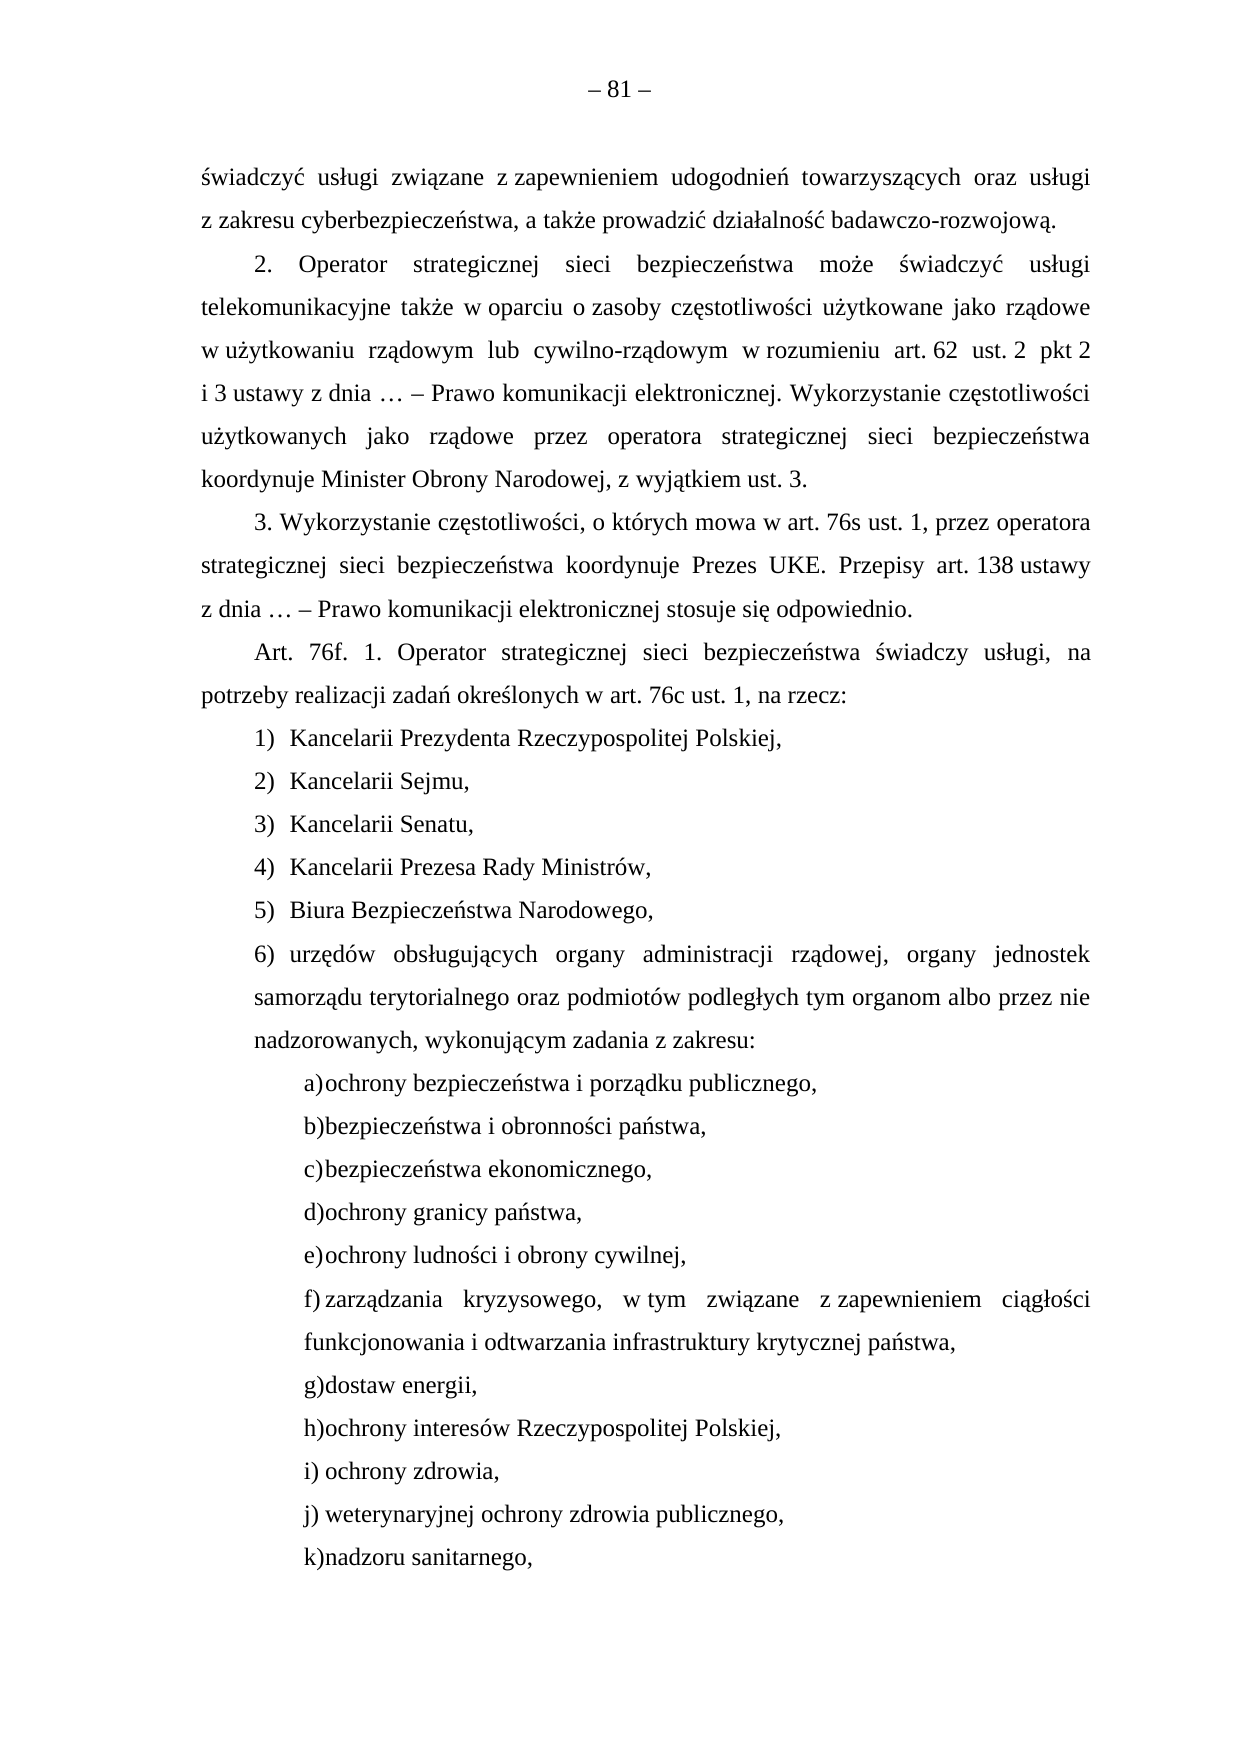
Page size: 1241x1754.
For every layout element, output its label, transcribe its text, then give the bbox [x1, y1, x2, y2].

text 6) urzędów obsługujących organy administracji rządowej, organy jednostek samorządu terytorialnego oraz podmiotów podległych tym organom albo przez nie nadzorowanych, wykonującym zadania z zakresu: [254, 939, 1091, 1054]
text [201, 162, 1091, 234]
text k) nadzoru sanitarnego, [304, 1542, 1091, 1571]
text d) ochrony granicy państwa, [304, 1197, 1091, 1226]
text j) weterynaryjnej ochrony zdrowia publicznego, [304, 1499, 1091, 1528]
text 5) Biura Bezpieczeństwa Narodowego, [254, 896, 1091, 924]
text 3) Kancelarii Senatu, [254, 809, 1091, 838]
text 4) Kancelarii Prezesa Rady Ministrów, [254, 852, 1091, 881]
text c) bezpieczeństwa ekonomicznego, [304, 1154, 1091, 1183]
text e) ochrony ludności i obrony cywilnej, [304, 1241, 1091, 1269]
text h) ochrony interesów Rzeczypospolitej Polskiej, [304, 1413, 1091, 1442]
text 1) Kancelarii Prezydenta Rzeczypospolitej Polskiej, [254, 723, 1091, 752]
text b) bezpieczeństwa i obronności państwa, [304, 1111, 1091, 1140]
text a) ochrony bezpieczeństwa i porządku publicznego, [304, 1068, 1091, 1097]
text g) dostaw energii, [304, 1370, 1091, 1399]
text 3. Wykorzystanie częstotliwości, o których mowa w art. 76s ust. 1, przez operatora strategicznej sieci bezpieczeństwa koordynuje Prezes UKE. Przepisy art. 138 ustawy z dnia … – Prawo komunikacji elektronicznej stosuje się odpowiednio. [201, 507, 1091, 622]
text 2. Operator strategicznej sieci bezpieczeństwa może świadczyć usługi telekomunikacyjne także w oparciu o zasoby częstotliwości użytkowane jako rządowe w użytkowaniu rządowym lub cywilno-rządowym w rozumieniu art. 62 ust. 2 pkt 2 i 3 ustawy z dnia … – Prawo komunikacji elektronicznej. Wykorzystanie częstotliwości użytkowanych jako rządowe przez operatora strategicznej sieci bezpieczeństwa koordynuje Minister Obrony Narodowej, z wyjątkiem ust. 3. [201, 249, 1091, 493]
text 2) Kancelarii Sejmu, [254, 766, 1091, 795]
text Art. 76f. 1. Operator strategicznej sieci bezpieczeństwa świadczy usługi, na potrzeby realizacji zadań określonych w art. 76c ust. 1, na rzecz: [201, 637, 1091, 709]
text f) zarządzania kryzysowego, w tym związane z zapewnieniem ciągłości funkcjonowania i odtwarzania infrastruktury krytycznej państwa, [304, 1284, 1091, 1356]
text i) ochrony zdrowia, [304, 1456, 1091, 1485]
